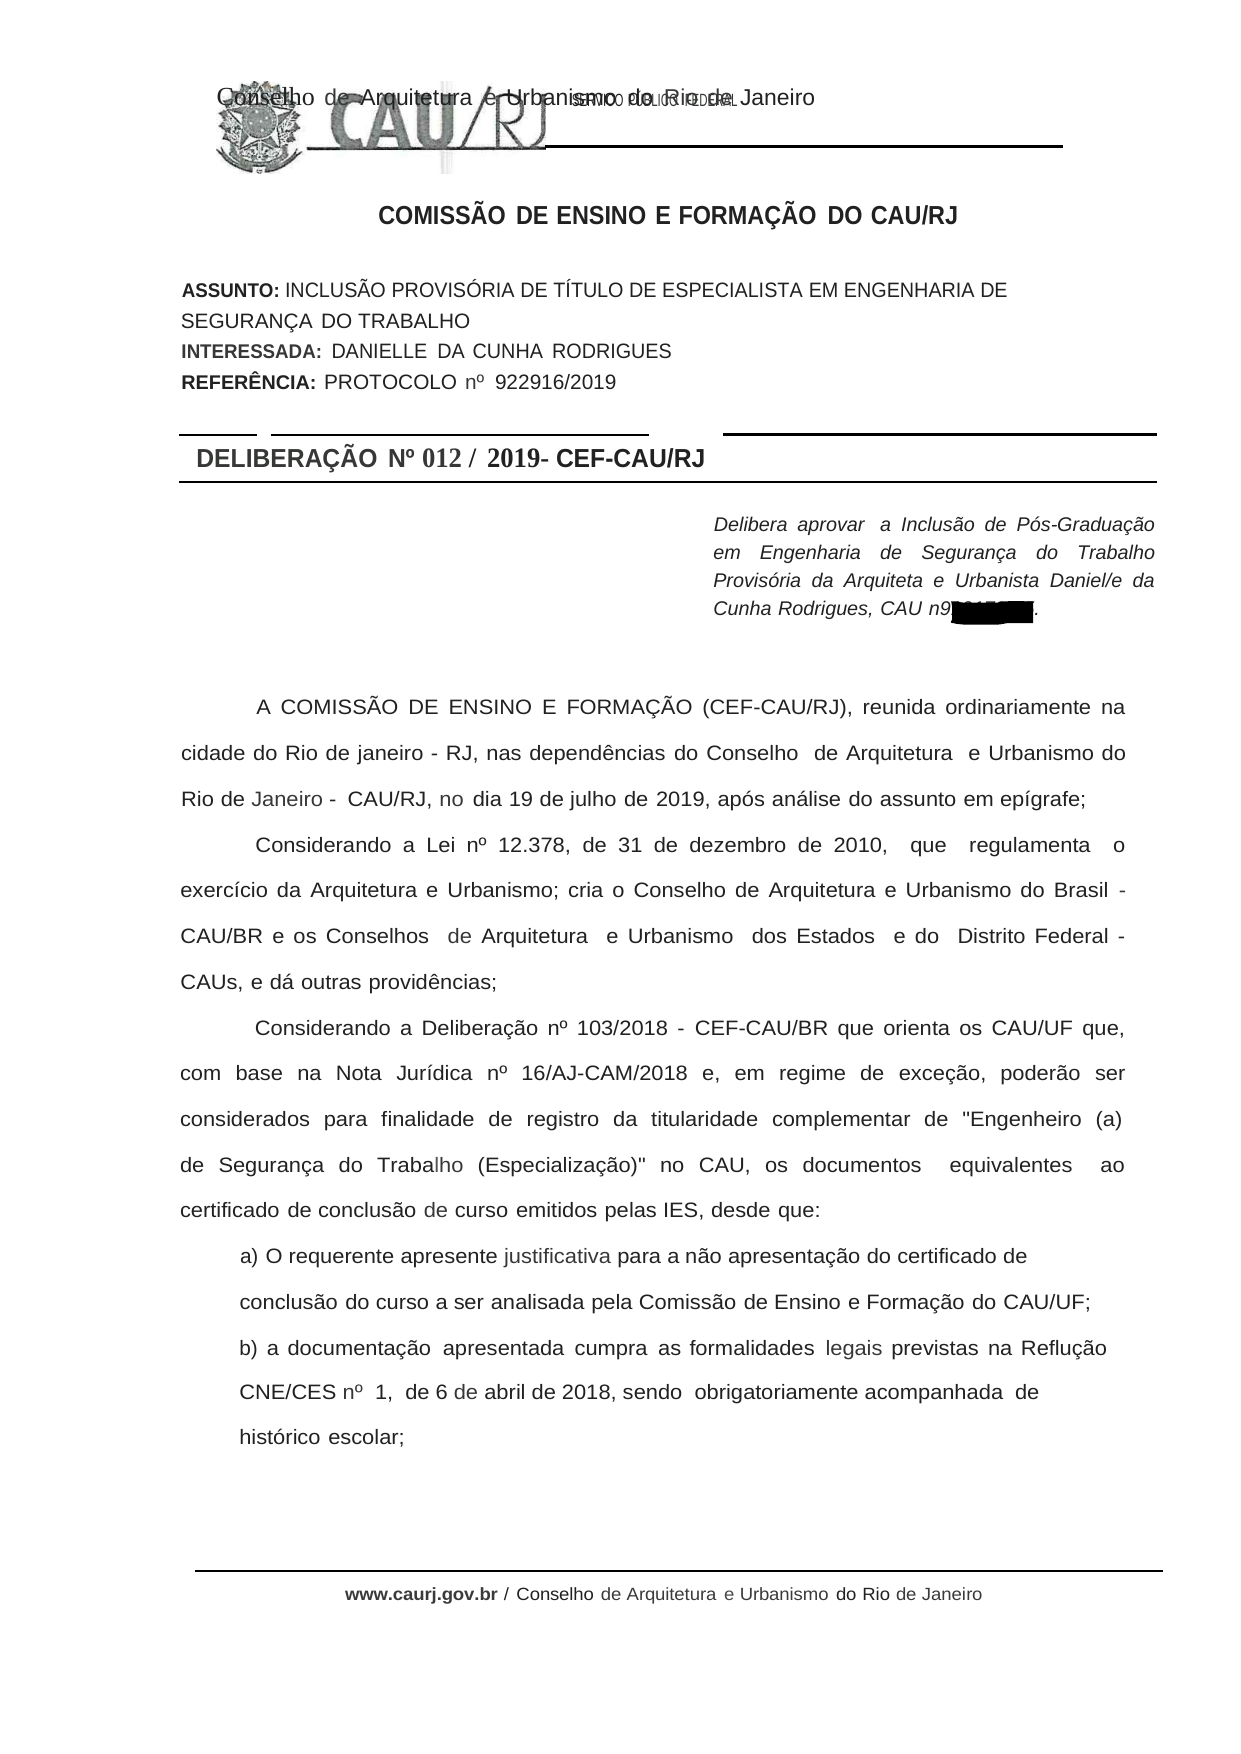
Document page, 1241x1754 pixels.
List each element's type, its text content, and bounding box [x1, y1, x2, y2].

text A COMISSÃO DE ENSINO E FORMAÇÃO (CEF-CAU/RJ), reunida ordinariamente na cidade do Rio de janeiro - RJ, nas dependências do Conselho de Arquitetura e Urbanismo do Rio de Janeiro - CAU/RJ, no dia 19 de julho de 2019, após análise do assunto em epígrafe; [181, 695, 1126, 811]
picture [216, 81, 546, 174]
text ASSUNTO: INCLUSÃO PROVISÓRIA DE TÍTULO DE ESPECIALISTA EM ENGENHARIA DE SEGURANÇA DO TRABALHO [181, 278, 1137, 333]
text Considerando a Lei nº 12.378, de 31 de dezembro de 2010, que regulamenta o exercício da Arquitetura e Urbanismo; cria o Conselho de Arquitetura e Urbanismo do Brasil - CAU/BR e os Conselhos de Arquitetura e Urbanismo dos Estados e do Distrito Federal - CAUs, e dá outras providências; [180, 832, 1126, 993]
title COMISSÃO DE ENSINO E FORMAÇÃO DO CAU/RJ [376, 200, 959, 230]
text Delibera aprovar a Inclusão de Pós-Graduação em Engenharia de Segurança do Trabalho Provisória da Arquiteta e Urbanista Daniel/e da Cunha Rodrigues, CAU n9191731-5. [713, 513, 1155, 619]
list a documentação apresentada cumpra as formalidades legais previstas na Reflução CNE/CES nº 1, de 6 de abril de 2018, sendo obrigatoriamente acompanhada de histórico escolar; [239, 1336, 1116, 1448]
text REFERÊNCIA: PROTOCOLO nº 922916/2019 [181, 370, 1169, 394]
text DELIBERAÇÃO Nº 012 / 2019- CEF-CAU/RJ [196, 441, 1169, 474]
text INTERESSADA: DANIELLE DA CUNHA RODRIGUES [181, 339, 1169, 363]
text Considerando a Deliberação nº 103/2018 - CEF-CAU/BR que orienta os CAU/UF que, com base na Nota Jurídica nº 16/AJ-CAM/2018 e, em regime de exceção, poderão ser considerados para finalidade de registro da titularidade complementar de "Engenheiro (a) de Segurança do Trabalho (Especialização)" no CAU, os documentos equivalentes ao certificado de conclusão de curso emitidos pelas IES, desde que: [180, 1015, 1126, 1222]
list O requerente apresente justificativa para a não apresentação do certificado de conclusão do curso a ser analisada pela Comissão de Ensino e Formação do CAU/UF; [239, 1244, 1094, 1313]
